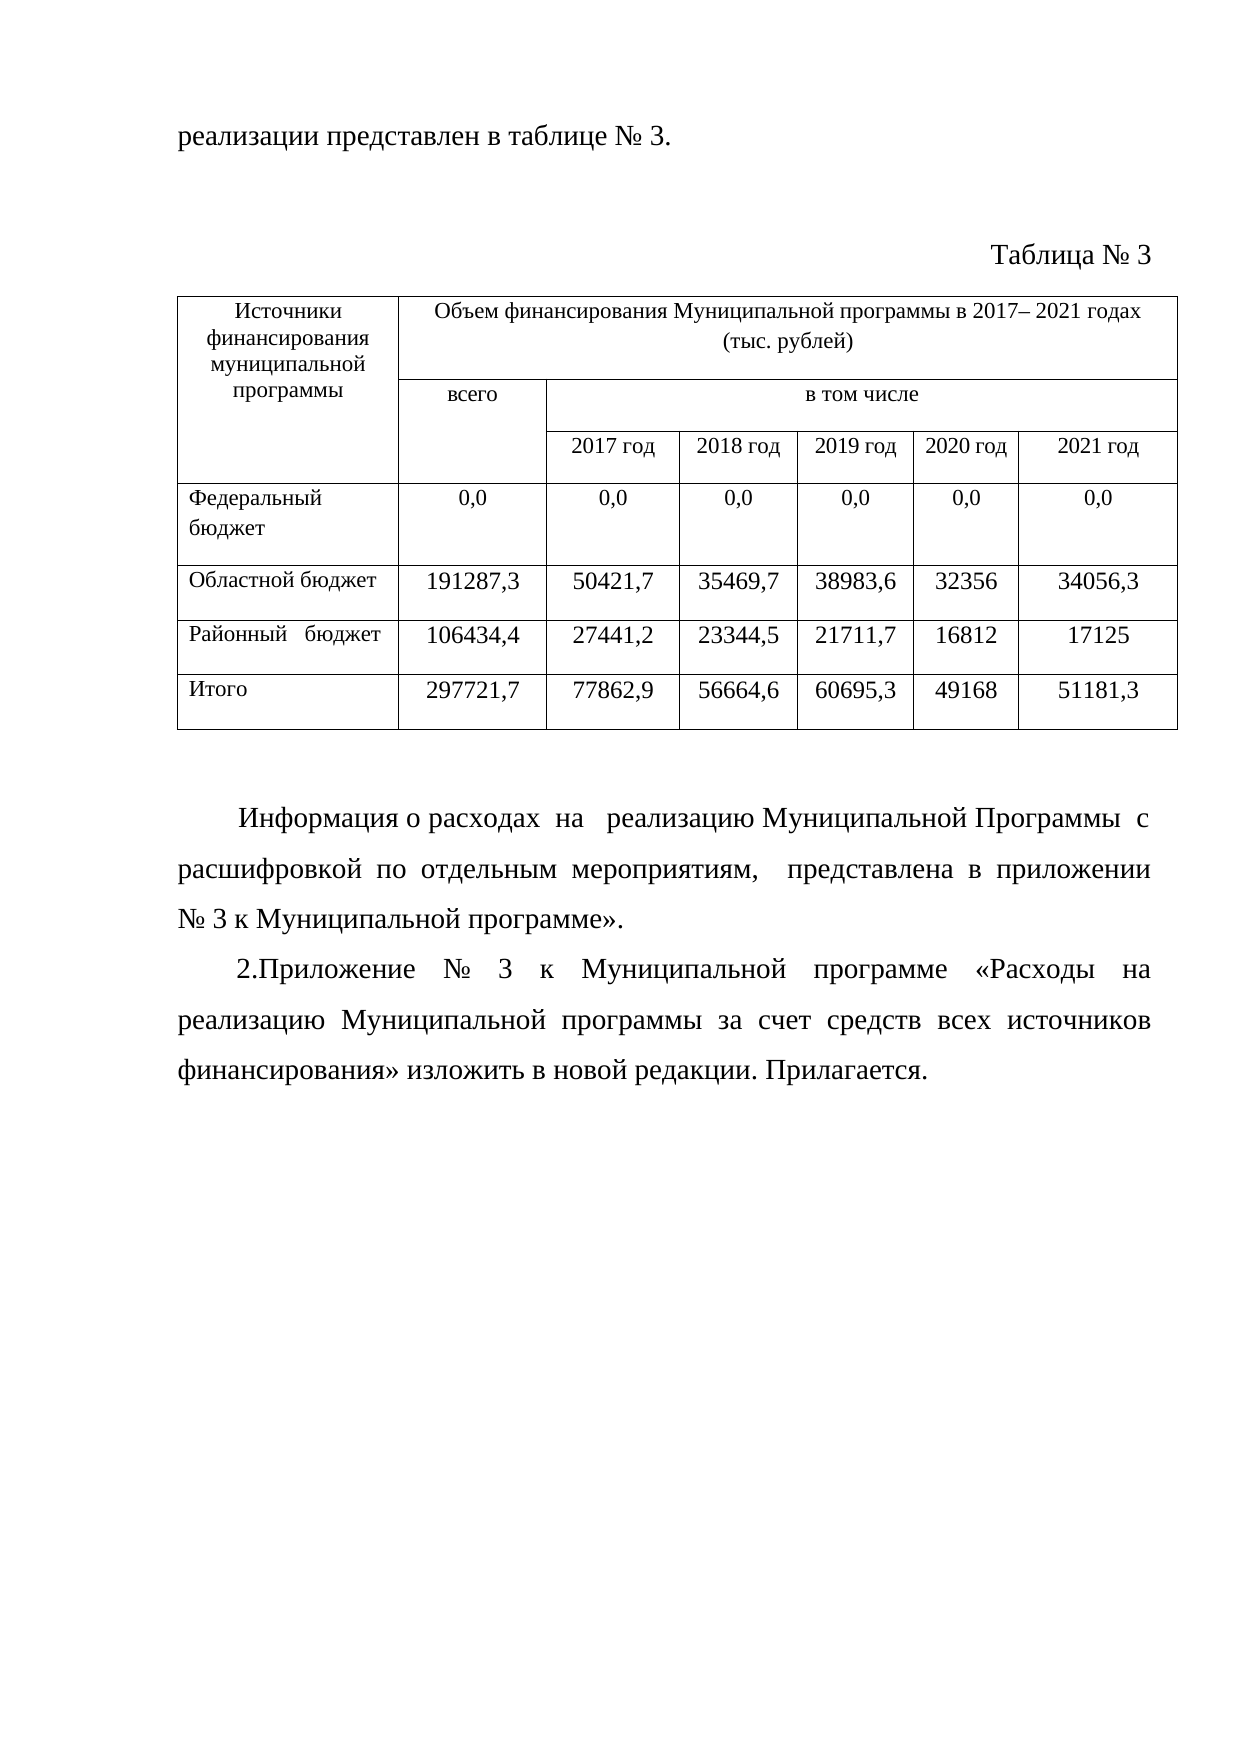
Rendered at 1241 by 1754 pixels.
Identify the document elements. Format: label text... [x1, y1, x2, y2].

table_cell 34056,3 [1019, 566, 1177, 619]
table_cell 2017 год [547, 432, 679, 483]
table_header Источники финансирования муниципальной программы [178, 297, 398, 483]
table_cell Федеральный бюджет [178, 484, 398, 565]
table_cell Итого [178, 675, 398, 728]
table_cell 191287,3 [399, 566, 546, 619]
table_cell 2020 год [914, 432, 1018, 483]
table_cell 0,0 [399, 484, 546, 565]
table_cell 17125 [1019, 621, 1177, 674]
table_header Объем финансирования Муниципальной программы в 2017– 2021 годах (тыс. рублей) [399, 297, 1177, 378]
table_cell всего [399, 380, 546, 483]
table_cell 0,0 [798, 484, 913, 565]
table_cell 50421,7 [547, 566, 679, 619]
table_cell 56664,6 [680, 675, 797, 728]
text 2.Приложение № 3 к Муниципальной программе «Расходы на реализацию Муниципальной программы за счет средств всех источников финансирования» изложить в новой редакции. Прилагается. [177, 952, 1152, 1086]
table_cell в том числе [547, 380, 1177, 431]
table_cell 27441,2 [547, 621, 679, 674]
table_cell 51181,3 [1019, 675, 1177, 728]
table_cell 32356 [914, 566, 1018, 619]
table_cell 297721,7 [399, 675, 546, 728]
text Таблица № 3 [177, 237, 1152, 270]
table_cell 60695,3 [798, 675, 913, 728]
table_cell 0,0 [1019, 484, 1177, 565]
text Информация о расходах на реализацию Муниципальной Программы с расшифровкой по отдельным мероприятиям, представлена в приложении № 3 к Муниципальной программе». [177, 801, 1152, 935]
table_cell 0,0 [914, 484, 1018, 565]
table_cell Областной бюджет [178, 566, 398, 619]
table_cell 2019 год [798, 432, 913, 483]
table_cell 23344,5 [680, 621, 797, 674]
table_cell 2018 год [680, 432, 797, 483]
table_cell 35469,7 [680, 566, 797, 619]
table_cell 77862,9 [547, 675, 679, 728]
table_cell 16812 [914, 621, 1018, 674]
table_cell 49168 [914, 675, 1018, 728]
table_cell 2021 год [1019, 432, 1177, 483]
table_cell Районный бюджет [178, 621, 398, 674]
table_cell 38983,6 [798, 566, 913, 619]
table_cell 0,0 [680, 484, 797, 565]
table_cell 21711,7 [798, 621, 913, 674]
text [177, 118, 1152, 152]
table_cell 106434,4 [399, 621, 546, 674]
table_cell 0,0 [547, 484, 679, 565]
